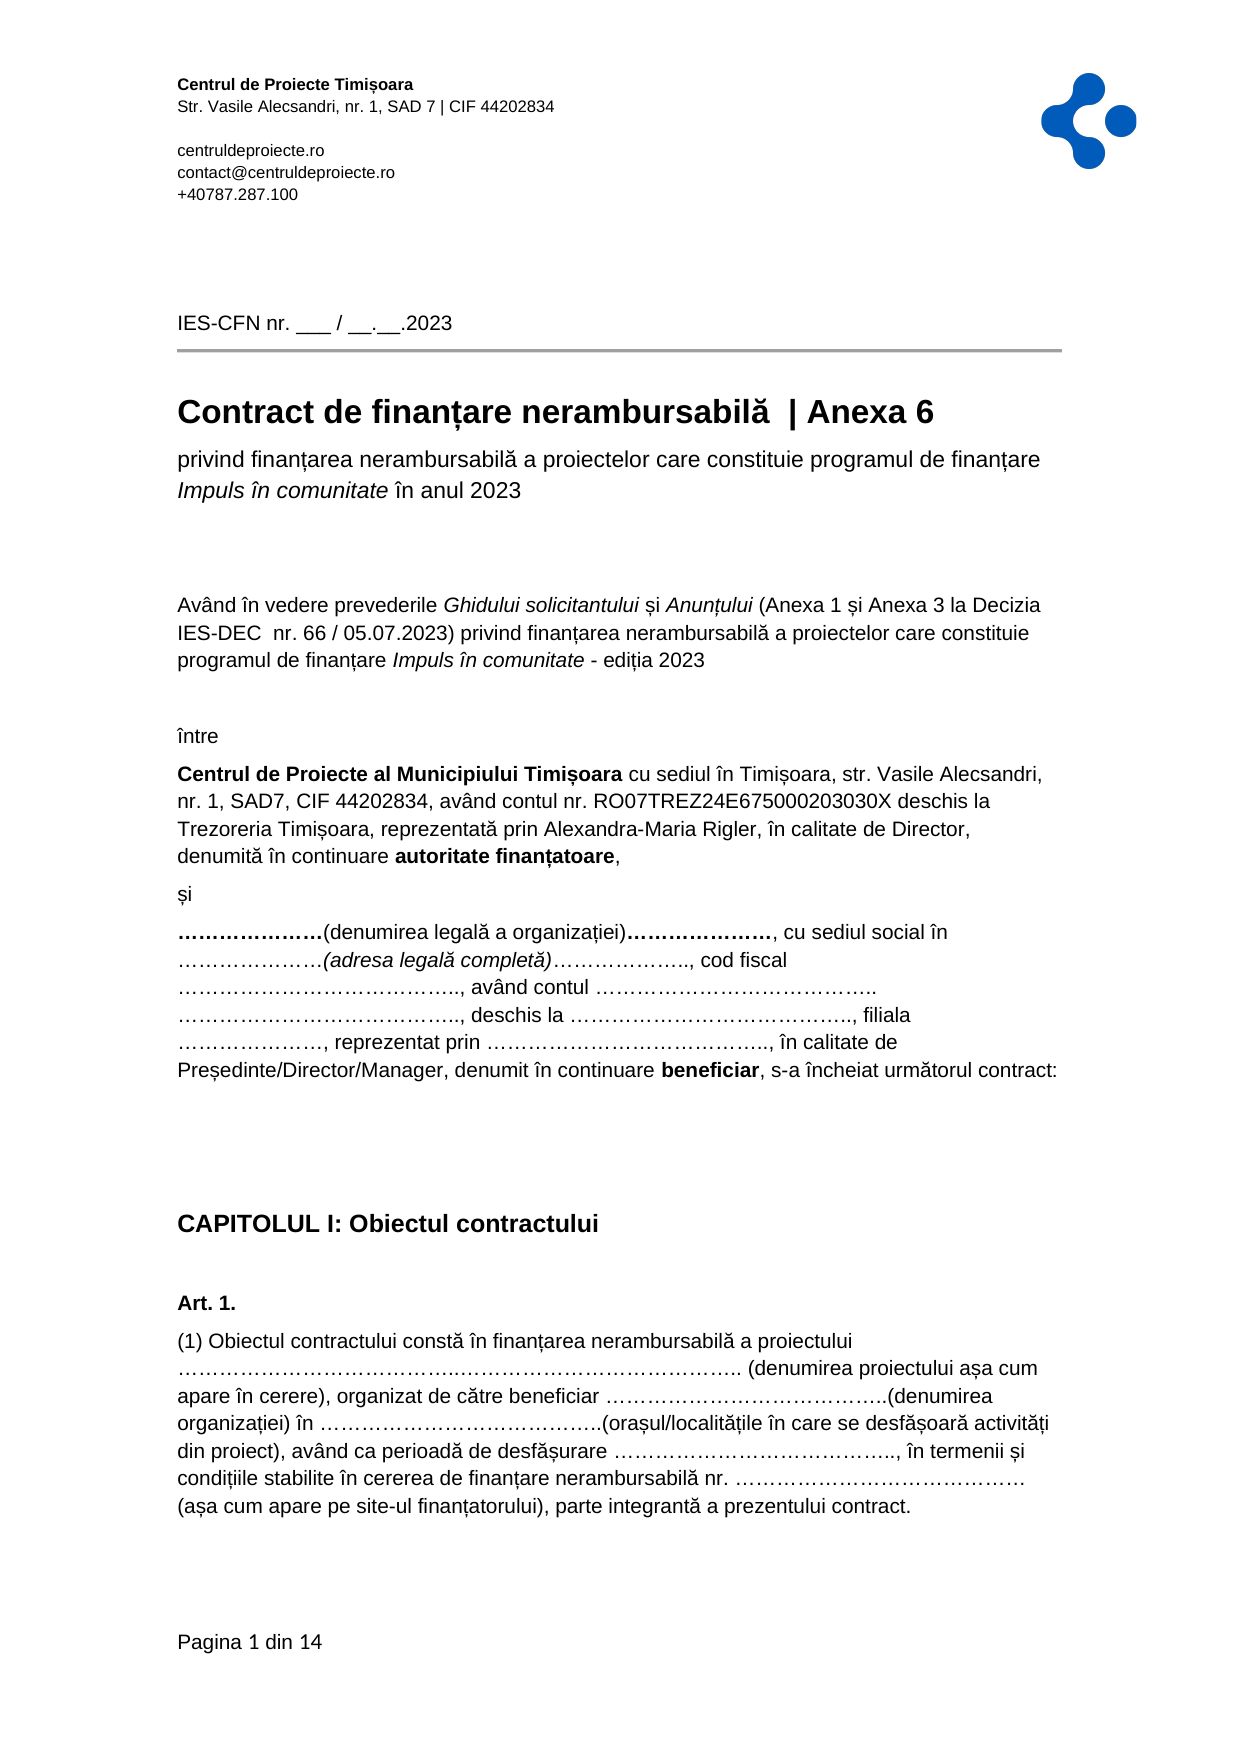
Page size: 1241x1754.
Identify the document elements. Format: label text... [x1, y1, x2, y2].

text CAPITOLUL I: Obiectul contractului [177, 1209, 1062, 1238]
text Având în vedere prevederile Ghidului solicitantului și Anunțului (Anexa 1 și Anexa 3 la Decizia IES-DEC nr. 66 / 05.07.2023) privind finanțarea nerambursabilă a proiectelor care constituie programul de finanțare Impuls în comunitate - ediția 2023 [177, 593, 1062, 672]
picture [1041, 73, 1137, 169]
text …………………(denumirea legală a organizației)…………………, cu sediul social în …………………(adresa legală completă)……………….., cod fiscal ………………………………….., având contul …………………………………..………………………………….., deschis la ………………………………….., filiala …………………, reprezentat prin ………………………………….., în calitate de Președinte/Director/Manager, denumit în continuare beneficiar, s-a încheiat următorul contract: [177, 920, 1062, 1082]
text (1) Obiectul contractului constă în finanțarea nerambursabilă a proiectului …………………………………..………………………………….. (denumirea proiectului așa cum apare în cerere), organizat de către beneficiar …………………………………..(denumirea organizației) în …………………………………..(orașul/localitățile în care se desfășoară activități din proiect), având ca perioadă de desfășurare ………………………………….., în termenii și condițiile stabilite în cererea de finanțare nerambursabilă nr. …………………………………… (așa cum apare pe site-ul finanțatorului), parte integrantă a prezentului contract. [177, 1328, 1062, 1517]
text Contract de finanțare nerambursabilă | Anexa 6 [177, 392, 1047, 430]
text între [177, 724, 1062, 748]
text Centrul de Proiecte al Municipiului Timișoara cu sediul în Timișoara, str. Vasile Alecsandri, nr. 1, SAD7, CIF 44202834, având contul nr. RO07TREZ24E675000203030X deschis la Trezoreria Timișoara, reprezentată prin Alexandra-Maria Rigler, în calitate de Director, denumită în continuare autoritate finanțatoare, [177, 762, 1062, 868]
text Art. 1. [177, 1291, 1062, 1314]
text privind finanțarea nerambursabilă a proiectelor care constituie programul de finanțare Impuls în comunitate în anul 2023 [177, 446, 1062, 503]
text și [177, 882, 1062, 906]
text IES-CFN nr. ___ / __.__.2023 [177, 311, 1062, 335]
